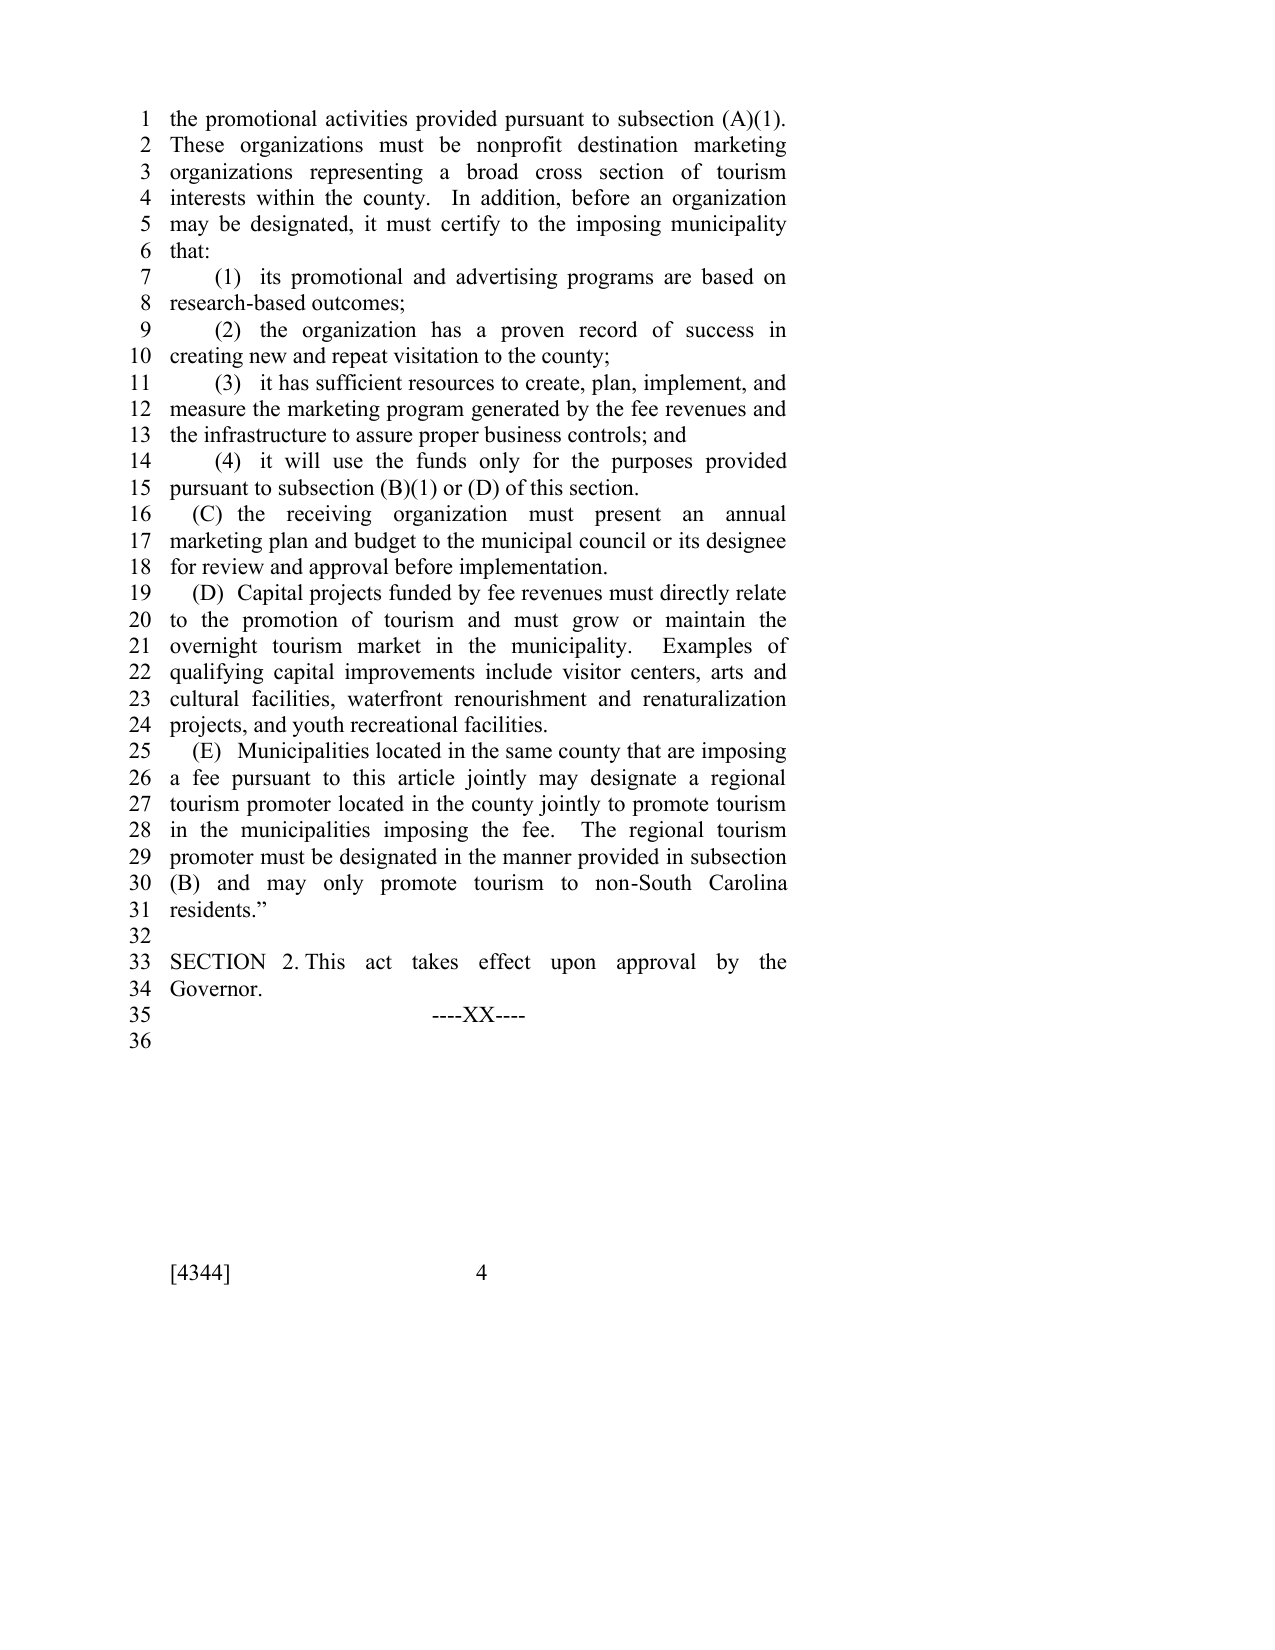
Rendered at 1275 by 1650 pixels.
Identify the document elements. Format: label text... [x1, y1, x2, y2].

text (D) Capital projects funded by fee revenues must directly relate to the promotion of tourism and must grow or maintain the overnight tourism market in the municipality. Examples of qualifying capital improvements include visitor centers, arts and cultural facilities, waterfront renourishment and renaturalization projects, and youth recreational facilities. [169, 579, 787, 737]
text (1) its promotional and advertising programs are based on research-based outcomes; [169, 263, 787, 316]
text (C) the receiving organization must present an annual marketing plan and budget to the municipal council or its designee for review and approval before implementation. [169, 500, 787, 579]
text (2) the organization has a proven record of success in creating new and repeat visitation to the county; [169, 316, 787, 368]
text (3) it has sufficient resources to create, plan, implement, and measure the marketing program generated by the fee revenues and the infrastructure to assure proper business controls; and [169, 368, 787, 448]
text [169, 105, 787, 263]
text (4) it will use the funds only for the purposes provided pursuant to subsection (B)(1) or (D) of this section. [169, 448, 787, 500]
text ----XX---- [169, 1001, 787, 1027]
text (E) Municipalities located in the same county that are imposing a fee pursuant to this article jointly may designate a regional tourism promoter located in the county jointly to promote tourism in the municipalities imposing the fee. The regional tourism promoter must be designated in the manner provided in subsection (B) and may only promote tourism to non-South Carolina residents.” [169, 737, 787, 922]
text SECTION 2. This act takes effect upon approval by the Governor. [169, 948, 787, 1001]
